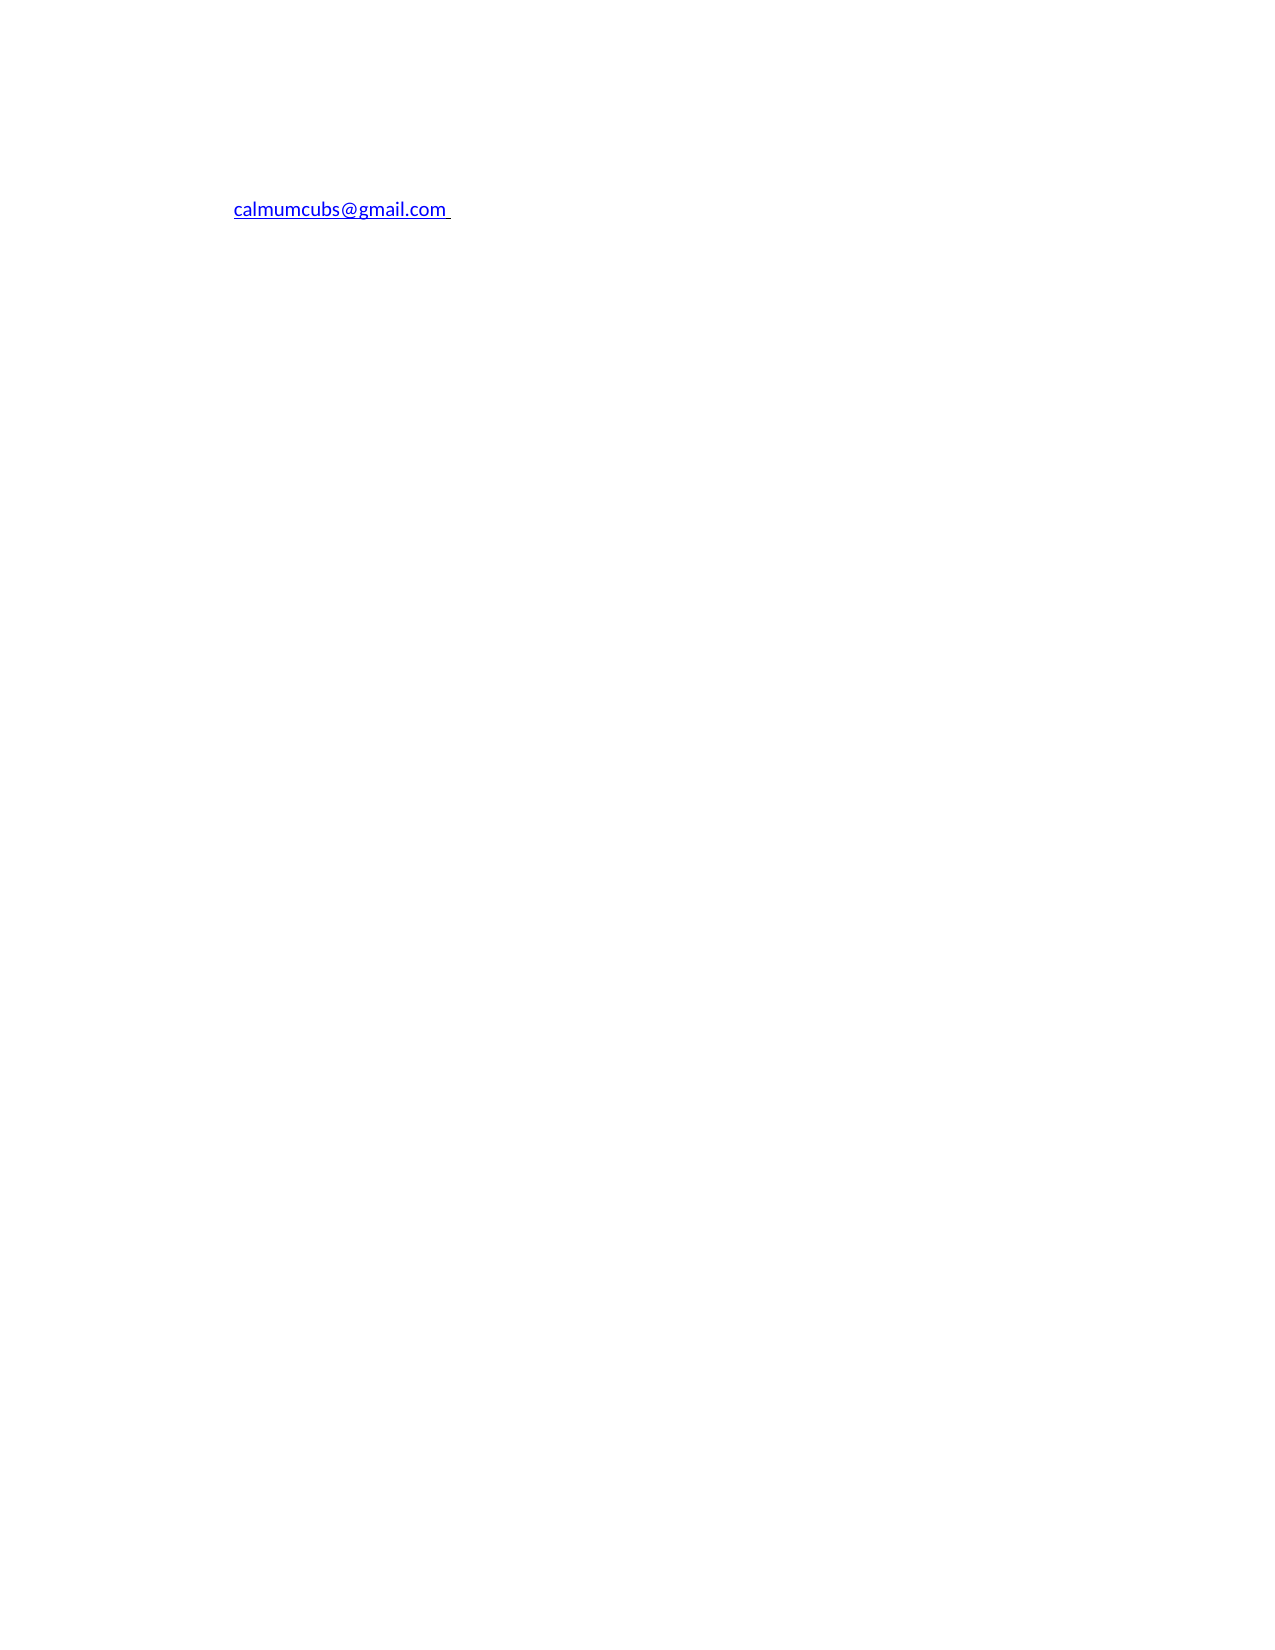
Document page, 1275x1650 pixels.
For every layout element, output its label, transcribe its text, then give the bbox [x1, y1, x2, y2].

text calmumcubs@gmail.com [75, 189, 600, 222]
